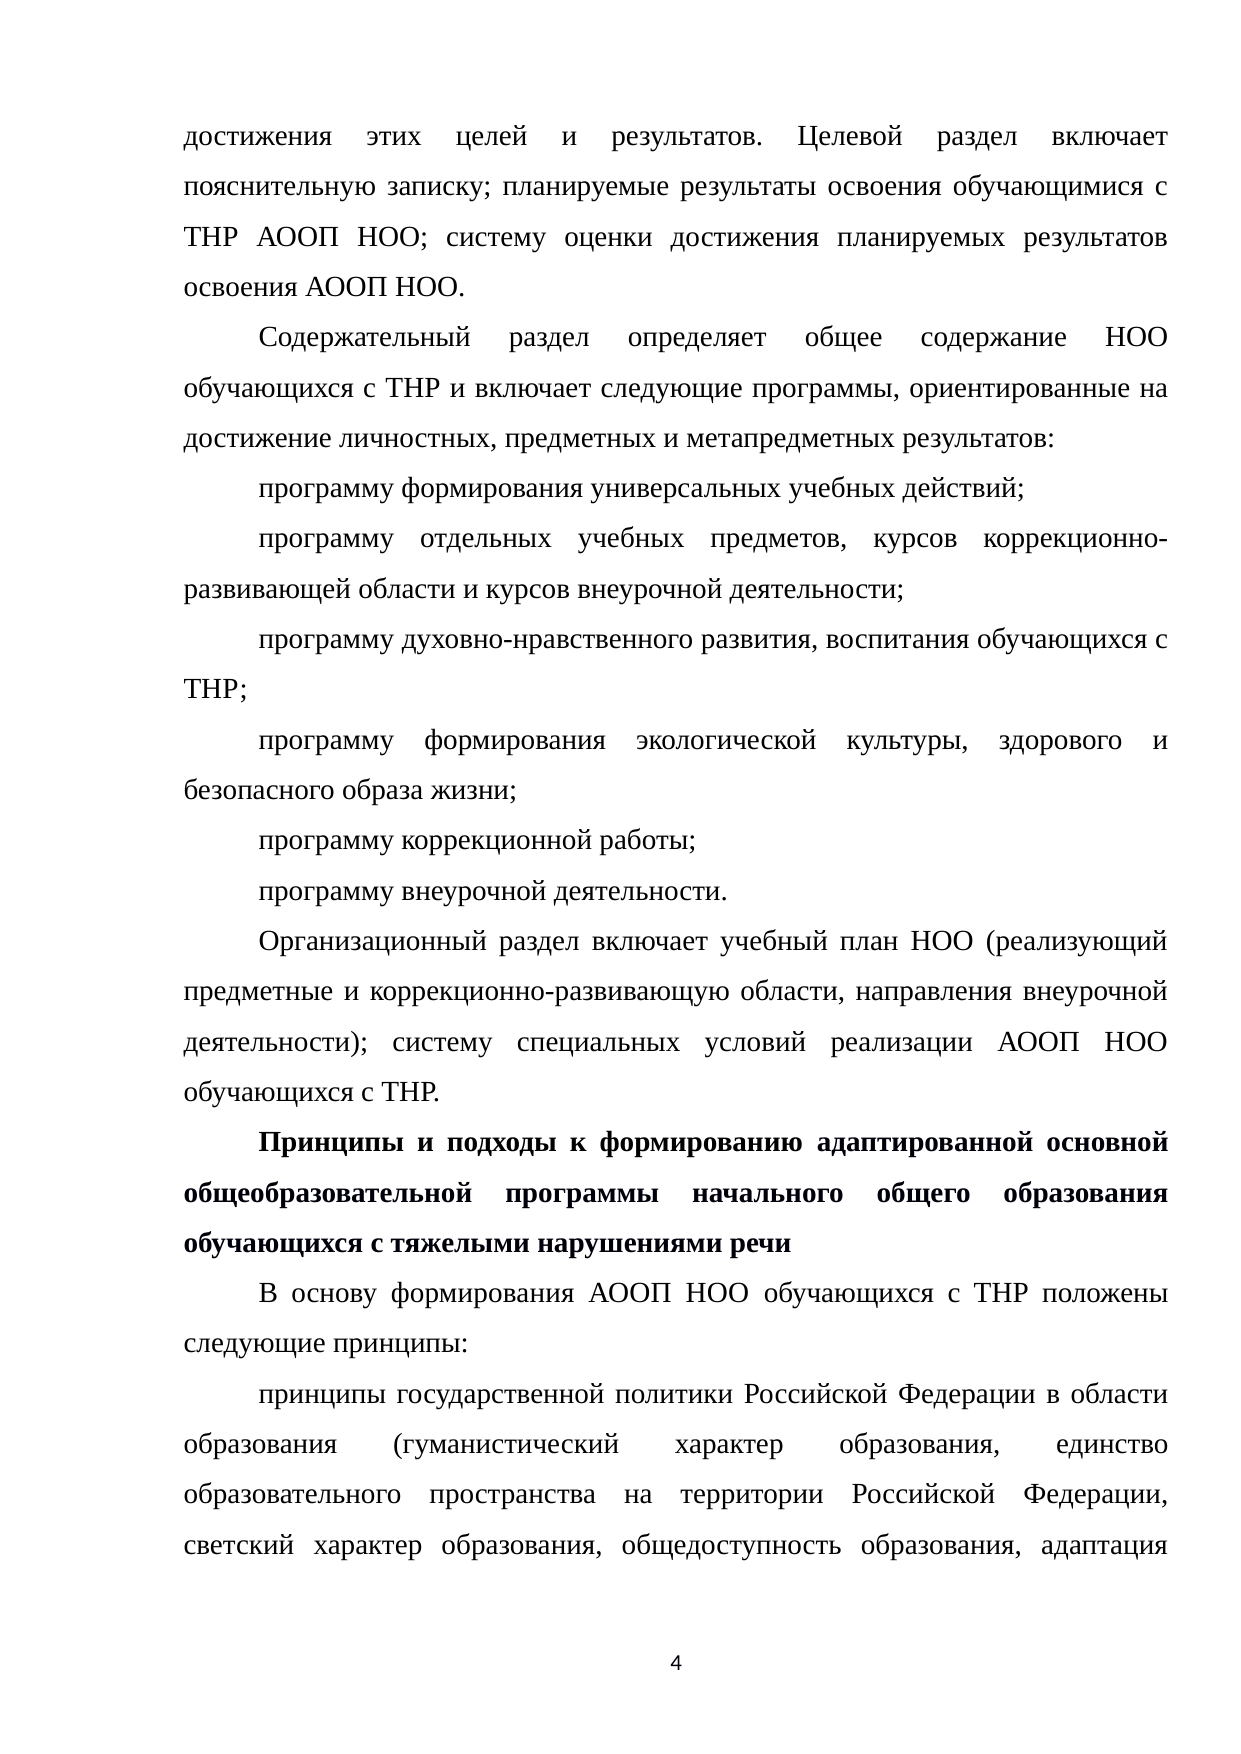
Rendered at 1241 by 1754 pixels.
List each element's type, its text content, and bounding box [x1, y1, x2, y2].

text программу формирования универсальных учебных действий; [183, 470, 1169, 504]
text программу формирования экологической культуры, здорового и безопасного образа жизни; [183, 722, 1169, 806]
text программу внеурочной деятельности. [183, 873, 1169, 906]
text программу отдельных учебных предметов, курсов коррекционно-развивающей области и курсов внеурочной деятельности; [183, 521, 1169, 604]
text Принципы и подходы к формированию адаптированной основной общеобразовательной программы начального общего образования обучающихся с тяжелыми нарушениями речи [183, 1124, 1169, 1258]
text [183, 118, 1169, 303]
text программу коррекционной работы; [183, 822, 1169, 856]
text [183, 1376, 1169, 1560]
text программу духовно-нравственного развития, воспитания обучающихся с ТНР; [183, 621, 1169, 705]
text Содержательный раздел определяет общее содержание НОО обучающихся с ТНР и включает следующие программы, ориентированные на достижение личностных, предметных и метапредметных результатов: [183, 319, 1169, 453]
text Организационный раздел включает учебный план НОО (реализующий предметные и коррекционно-развивающую области, направления внеурочной деятельности); систему специальных условий реализации АООП НОО обучающихся с ТНР. [183, 923, 1169, 1108]
text В основу формирования АООП НОО обучающихся с ТНР положены следующие принципы: [183, 1275, 1169, 1359]
